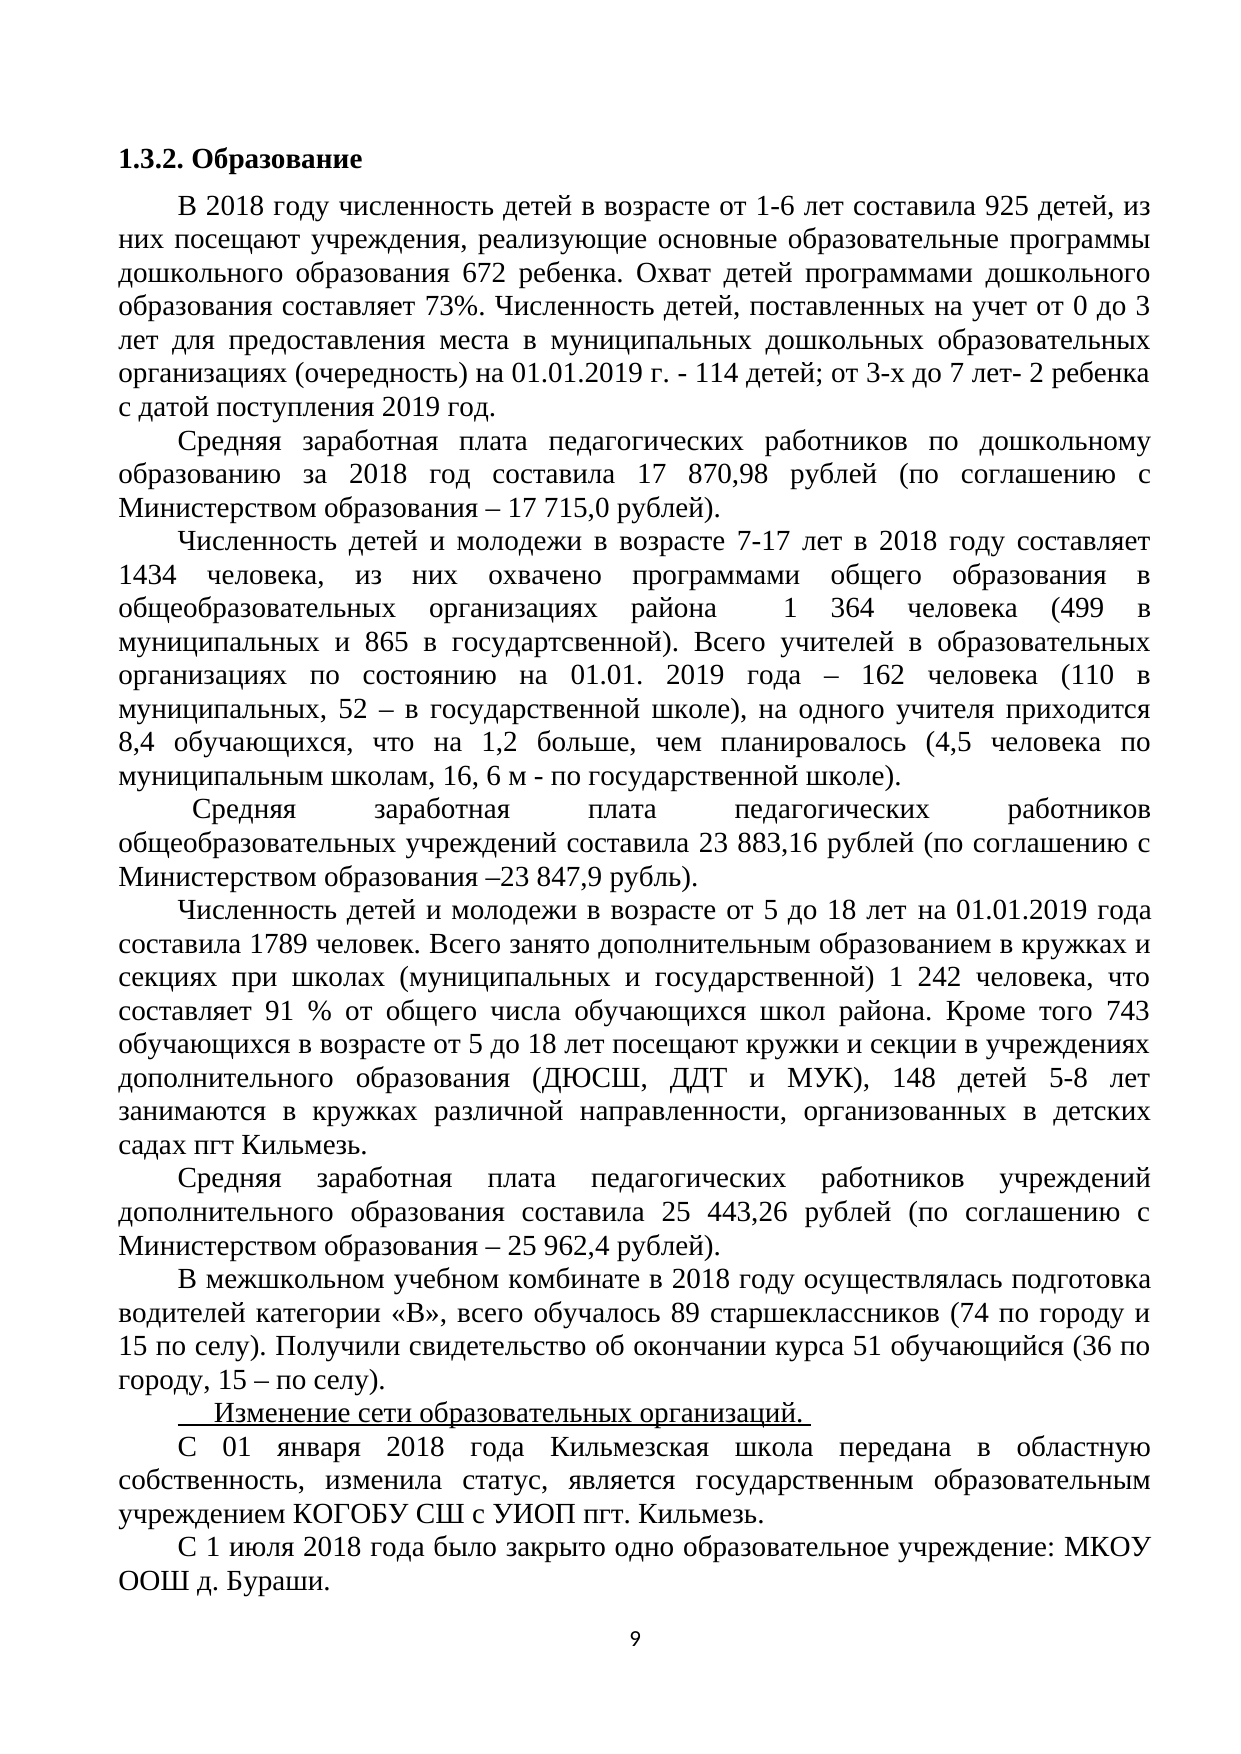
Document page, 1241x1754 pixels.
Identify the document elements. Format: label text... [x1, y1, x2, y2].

text Численность детей и молодежи в возрасте 7-17 лет в 2018 году составляет 1434 человека, из них охвачено программами общего образования в общеобразовательных организациях района 1 364 человека (499 в муниципальных и 865 в государтсвенной). Всего учителей в образовательных организациях по состоянию на 01.01. 2019 года – 162 человека (110 в муниципальных, 52 – в государственной школе), на одного учителя приходится 8,4 обучающихся, что на 1,2 больше, чем планировалось (4,5 человека по муниципальным школам, 16, 6 м - по государственной школе). [118, 523, 1152, 792]
text Изменение сети образовательных организаций. [118, 1395, 1152, 1429]
text В 2018 году численность детей в возрасте от 1-6 лет составила 925 детей, из них посещают учреждения, реализующие основные образовательные программы дошкольного образования 672 ребенка. Охват детей программами дошкольного образования составляет 73%. Численность детей, поставленных на учет от 0 до 3 лет для предоставления места в муниципальных дошкольных образовательных организациях (очередность) на 01.01.2019 г. - 114 детей; от 3-х до 7 лет- 2 ребенка с датой поступления 2019 год. [118, 188, 1152, 423]
text Средняя заработная плата педагогических работников учреждений дополнительного образования составила 25 443,26 рублей (по соглашению с Министерством образования – 25 962,4 рублей). [118, 1161, 1152, 1261]
text В межшкольном учебном комбинате в 2018 году осуществлялась подготовка водителей категории «В», всего обучалось 89 старшеклассников (74 по городу и 15 по селу). Получили свидетельство об окончании курса 51 обучающийся (36 по городу, 15 – по селу). [118, 1261, 1152, 1395]
text Численность детей и молодежи в возрасте от 5 до 18 лет на 01.01.2019 года составила 1789 человек. Всего занято дополнительным образованием в кружках и секциях при школах (муниципальных и государственной) 1 242 человека, что составляет 91 % от общего числа обучающихся школ района. Кроме того 743 обучающихся в возрасте от 5 до 18 лет посещают кружки и секции в учреждениях дополнительного образования (ДЮСШ, ДДТ и МУК), 148 детей 5-8 лет занимаются в кружках различной направленности, организованных в детских садах пгт Кильмезь. [118, 892, 1152, 1161]
text 1.3.2. Образование [118, 141, 1152, 174]
text С 1 июля 2018 года было закрыто одно образовательное учреждение: МКОУ ООШ д. Бураши. [118, 1529, 1152, 1597]
text Средняя заработная плата педагогических работников по дошкольному образованию за 2018 год составила 17 870,98 рублей (по соглашению с Министерством образования – 17 715,0 рублей). [118, 423, 1152, 523]
text Средняя заработная плата педагогических работников общеобразовательных учреждений составила 23 883,16 рублей (по соглашению с Министерством образования –23 847,9 рубль). [118, 792, 1152, 892]
text С 01 января 2018 года Кильмезская школа передана в областную собственность, изменила статус, является государственным образовательным учреждением КОГОБУ СШ с УИОП пгт. Кильмезь. [118, 1429, 1152, 1529]
